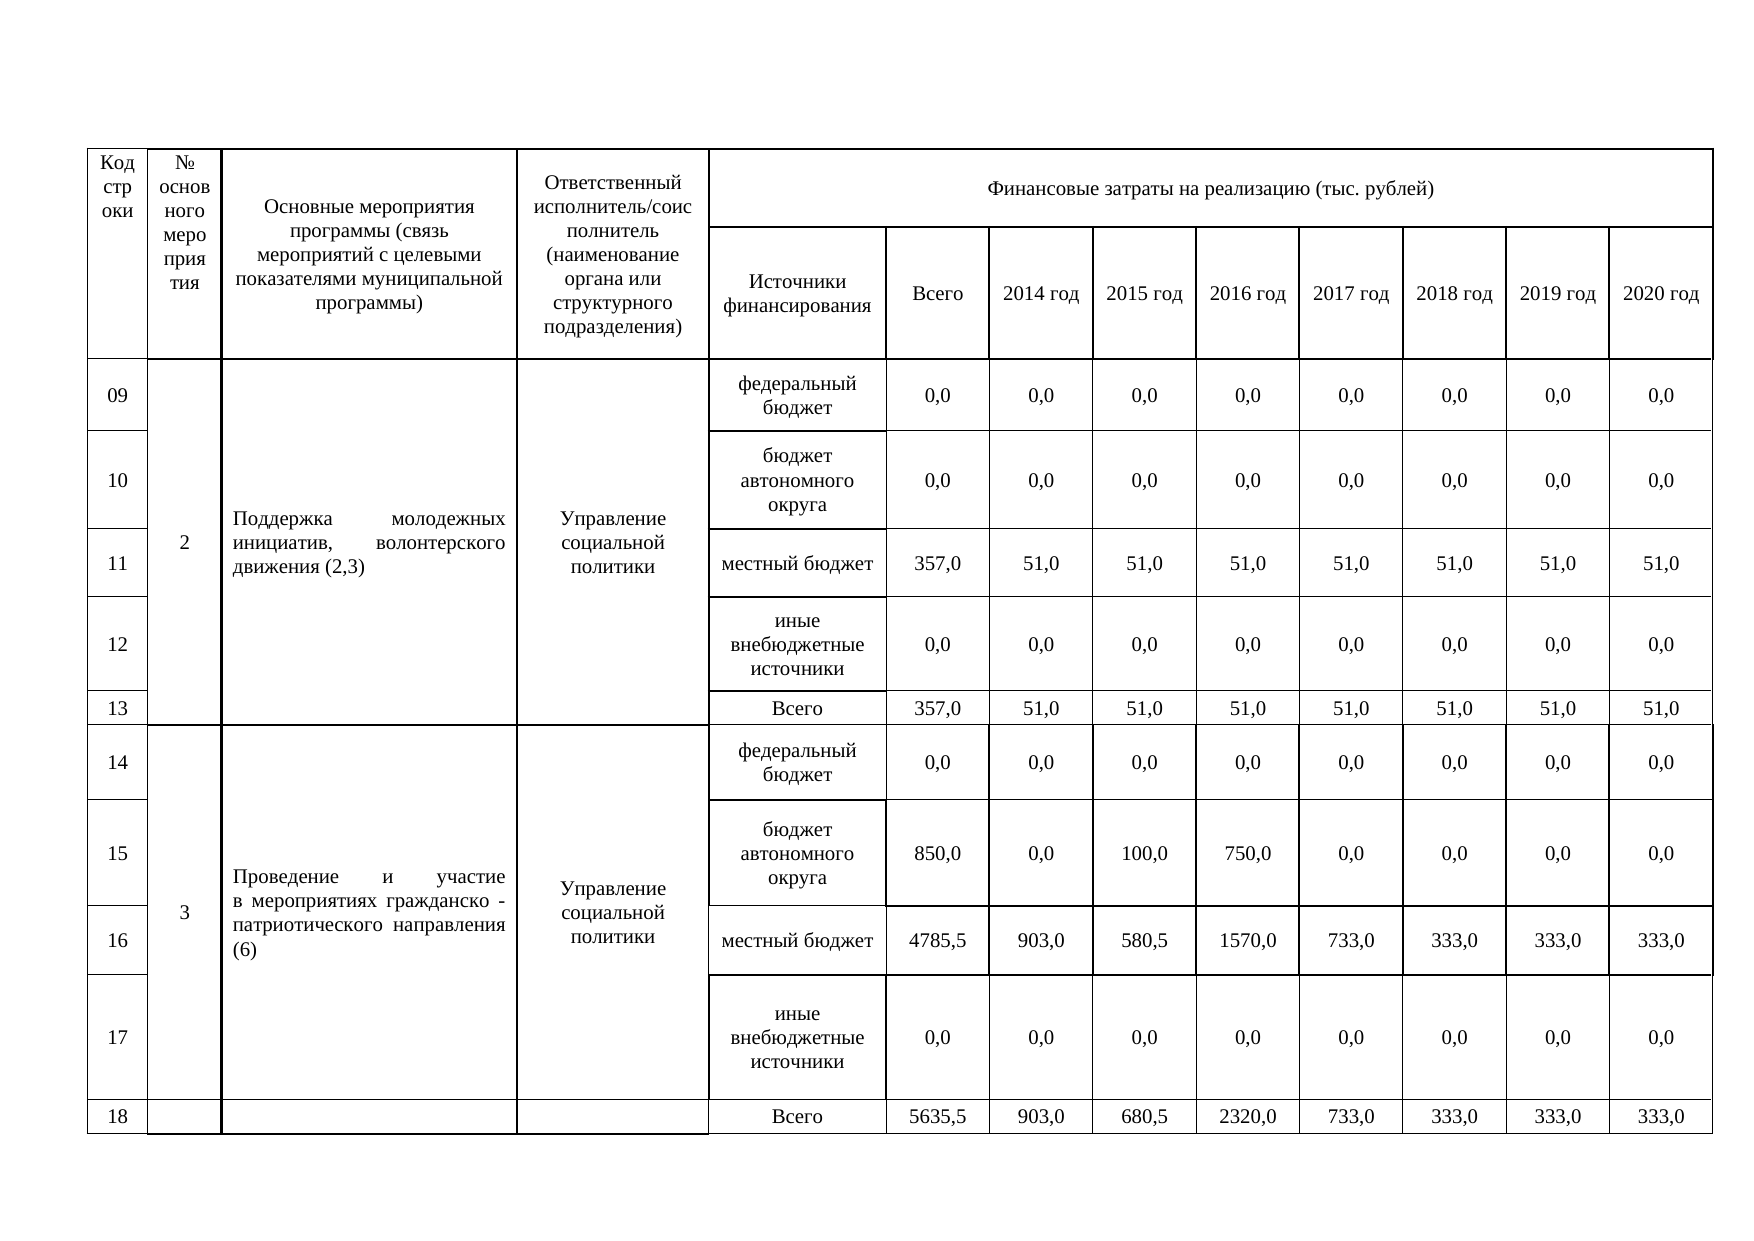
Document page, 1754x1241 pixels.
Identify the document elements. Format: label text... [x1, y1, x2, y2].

table_cell 11 [88, 529, 147, 596]
table_cell 0,0 [990, 725, 1092, 799]
table_cell 0,0 [1610, 358, 1712, 429]
table_cell 51,0 [1093, 529, 1196, 596]
table_cell 0,0 [1404, 800, 1505, 905]
table_cell 51,0 [1403, 691, 1506, 724]
table_cell 0,0 [990, 597, 1092, 689]
table_cell Проведение и участие в мероприятиях гражданско - патриотического направления (6) [223, 726, 516, 1099]
table_cell 733,0 [1300, 907, 1402, 974]
table_cell 1570,0 [1197, 907, 1298, 974]
table_cell 13 [88, 691, 147, 724]
table_cell 0,0 [990, 976, 1092, 1099]
table_cell 0,0 [1507, 976, 1609, 1099]
table_cell Всего [887, 228, 988, 358]
table_cell 2017 год [1300, 228, 1402, 358]
table_cell 0,0 [1403, 976, 1506, 1099]
table_cell 0,0 [1093, 431, 1196, 527]
table_cell 333,0 [1610, 907, 1712, 974]
table_cell 357,0 [887, 691, 989, 724]
table_cell 51,0 [1403, 529, 1506, 596]
table_cell 0,0 [887, 597, 989, 689]
table_cell 580,5 [1094, 907, 1195, 974]
table_cell 0,0 [1403, 431, 1506, 527]
table_cell 0,0 [1610, 974, 1712, 1099]
table_cell 51,0 [1300, 529, 1402, 596]
table_cell 51,0 [1300, 691, 1402, 724]
table_cell местный бюджет [710, 530, 886, 596]
table_cell бюджет автономного округа [710, 801, 885, 905]
table_cell 0,0 [1300, 597, 1402, 689]
table_cell 0,0 [1300, 800, 1402, 905]
table_cell 2015 год [1094, 228, 1195, 358]
table_cell 51,0 [1197, 529, 1299, 596]
table_cell 10 [88, 431, 147, 527]
table_header Финансовые затраты на реализацию (тыс. рублей) [710, 150, 1712, 226]
table_cell 0,0 [990, 431, 1092, 527]
table_cell 0,0 [990, 360, 1092, 429]
table_cell 0,0 [1093, 360, 1196, 429]
table_cell 0,0 [1300, 725, 1402, 799]
table_cell 333,0 [1507, 907, 1608, 974]
table_cell Всего [709, 1100, 886, 1133]
table_cell 2320,0 [1197, 1100, 1299, 1133]
table_cell иные внебюджетные источники [710, 598, 886, 689]
table_cell 0,0 [1197, 976, 1299, 1099]
table_cell 0,0 [1300, 431, 1402, 527]
table_cell 0,0 [1610, 430, 1712, 527]
table_cell 51,0 [1197, 691, 1299, 724]
table_header № основного мероприятия [148, 150, 220, 358]
table_cell 0,0 [1197, 360, 1299, 429]
table_cell местный бюджет [709, 906, 886, 974]
table_cell 2018 год [1404, 228, 1505, 358]
table_cell 0,0 [1094, 725, 1195, 799]
table_cell 0,0 [887, 976, 989, 1099]
table_cell 0,0 [1507, 431, 1609, 527]
table_cell [148, 1100, 220, 1133]
table_cell 0,0 [1610, 596, 1712, 689]
table_cell 2 [148, 360, 220, 724]
table_cell 2016 год [1197, 228, 1298, 358]
table_cell 0,0 [1507, 725, 1608, 799]
table_cell 0,0 [887, 360, 989, 429]
table_cell 0,0 [1093, 597, 1196, 689]
table_cell 5635,5 [887, 1100, 989, 1133]
table_cell 0,0 [1404, 725, 1505, 799]
table_cell 15 [88, 800, 147, 905]
table_cell федеральный бюджет [710, 725, 886, 799]
table_cell 0,0 [1197, 431, 1299, 527]
table_cell 51,0 [990, 529, 1092, 596]
table_cell Управление социальной политики [518, 360, 708, 724]
table_cell Всего [710, 692, 886, 724]
table_cell 18 [88, 1100, 147, 1133]
table_cell Поддержка молодежных инициатив, волонтерского движения (2,3) [223, 360, 516, 724]
table_cell 680,5 [1093, 1100, 1196, 1133]
table_cell 0,0 [1507, 360, 1609, 429]
table_cell 0,0 [1610, 800, 1712, 905]
table_header Основные мероприятия программы (связь мероприятий с целевыми показателями муниципальной программы) [223, 150, 516, 358]
table_cell 0,0 [887, 431, 989, 527]
table_cell 2020 год [1610, 228, 1712, 358]
table_cell 750,0 [1197, 800, 1298, 905]
table_cell 850,0 [887, 800, 988, 905]
table_cell 357,0 [887, 529, 989, 596]
table_cell 0,0 [1197, 597, 1299, 689]
table_cell 2014 год [990, 228, 1092, 358]
table_cell 0,0 [1610, 724, 1712, 799]
table_cell [518, 1100, 708, 1133]
table_cell 2019 год [1507, 228, 1608, 358]
table_cell 0,0 [990, 800, 1092, 905]
table_cell 51,0 [1610, 690, 1712, 724]
table_cell 51,0 [1610, 528, 1712, 596]
table_cell 333,0 [1404, 907, 1505, 974]
table_cell 17 [88, 975, 147, 1099]
table_cell 0,0 [1197, 725, 1298, 799]
table_cell 0,0 [1300, 360, 1402, 429]
table_cell 16 [88, 906, 147, 974]
table_cell 0,0 [1403, 360, 1506, 429]
table_header Ответственный исполнитель/соисполнитель (наименование органа или структурного подразделения) [518, 150, 708, 358]
table_cell 09 [88, 359, 147, 429]
table_cell 0,0 [1093, 976, 1196, 1099]
table_cell 903,0 [990, 907, 1092, 974]
table_cell 14 [88, 725, 147, 799]
table_cell иные внебюджетные источники [710, 976, 885, 1099]
table_cell 903,0 [990, 1100, 1092, 1133]
table_cell 100,0 [1094, 800, 1195, 905]
table_cell 51,0 [1093, 691, 1196, 724]
table_cell 733,0 [1300, 1100, 1402, 1133]
table_cell Источники финансирования [710, 228, 885, 358]
table_cell 0,0 [887, 725, 988, 799]
table_cell 3 [148, 726, 220, 1099]
table_cell 0,0 [1507, 597, 1609, 689]
table_cell 333,0 [1610, 1099, 1712, 1133]
table_cell бюджет автономного округа [710, 432, 886, 527]
table_cell 0,0 [1403, 597, 1506, 689]
table_cell Управление социальной политики [518, 726, 708, 1099]
table_cell 51,0 [990, 691, 1092, 724]
table_header Кодстроки [88, 149, 147, 358]
table_cell 51,0 [1507, 691, 1609, 724]
table_cell 0,0 [1507, 800, 1608, 905]
table_cell 333,0 [1507, 1100, 1609, 1133]
table_cell федеральный бюджет [710, 360, 886, 429]
table_cell [223, 1100, 516, 1133]
table_cell 4785,5 [887, 907, 988, 974]
table_cell 12 [88, 597, 147, 689]
table_cell 333,0 [1403, 1100, 1506, 1133]
table_cell 0,0 [1300, 976, 1402, 1099]
table_cell 51,0 [1507, 529, 1609, 596]
